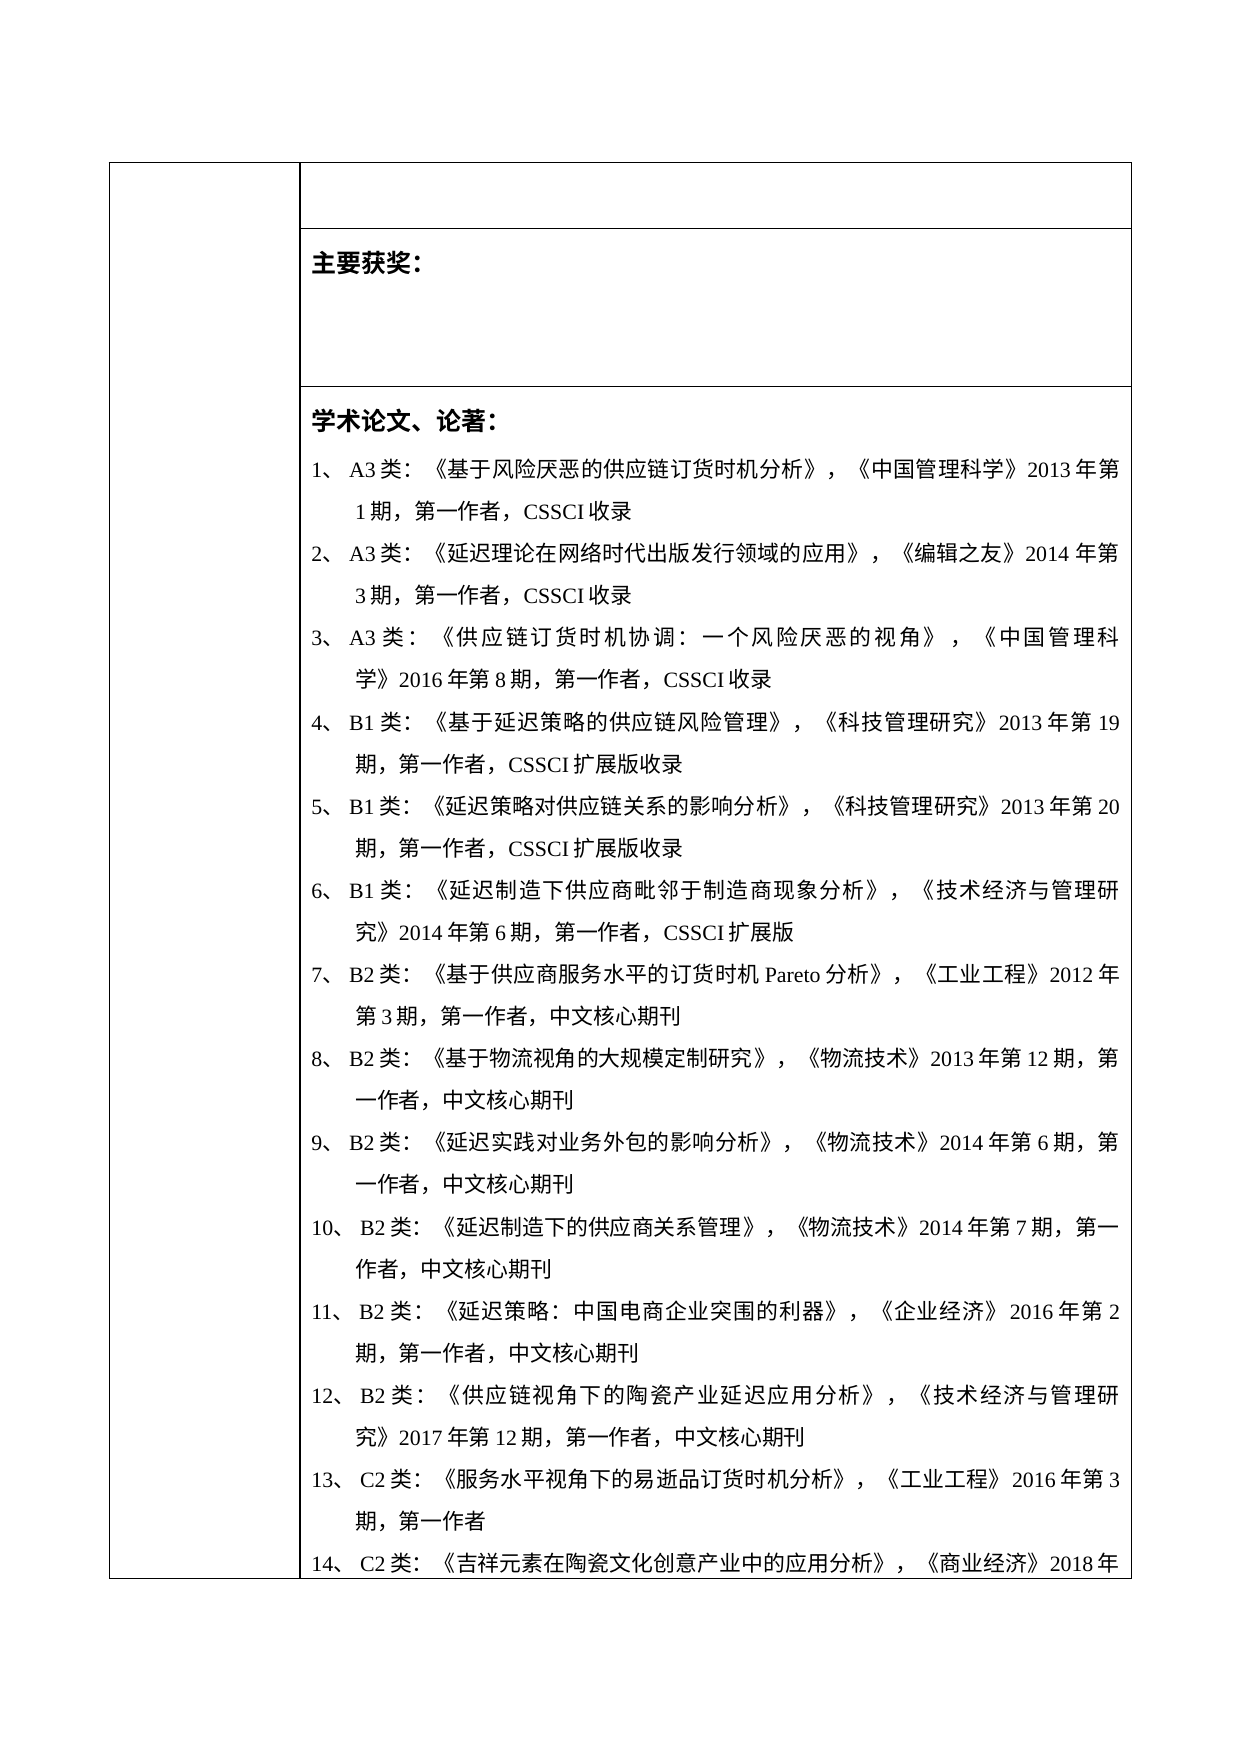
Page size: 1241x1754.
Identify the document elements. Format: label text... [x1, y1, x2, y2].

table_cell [301, 163, 1131, 228]
table_cell 主要获奖： [301, 229, 1131, 386]
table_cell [301, 387, 1131, 1578]
